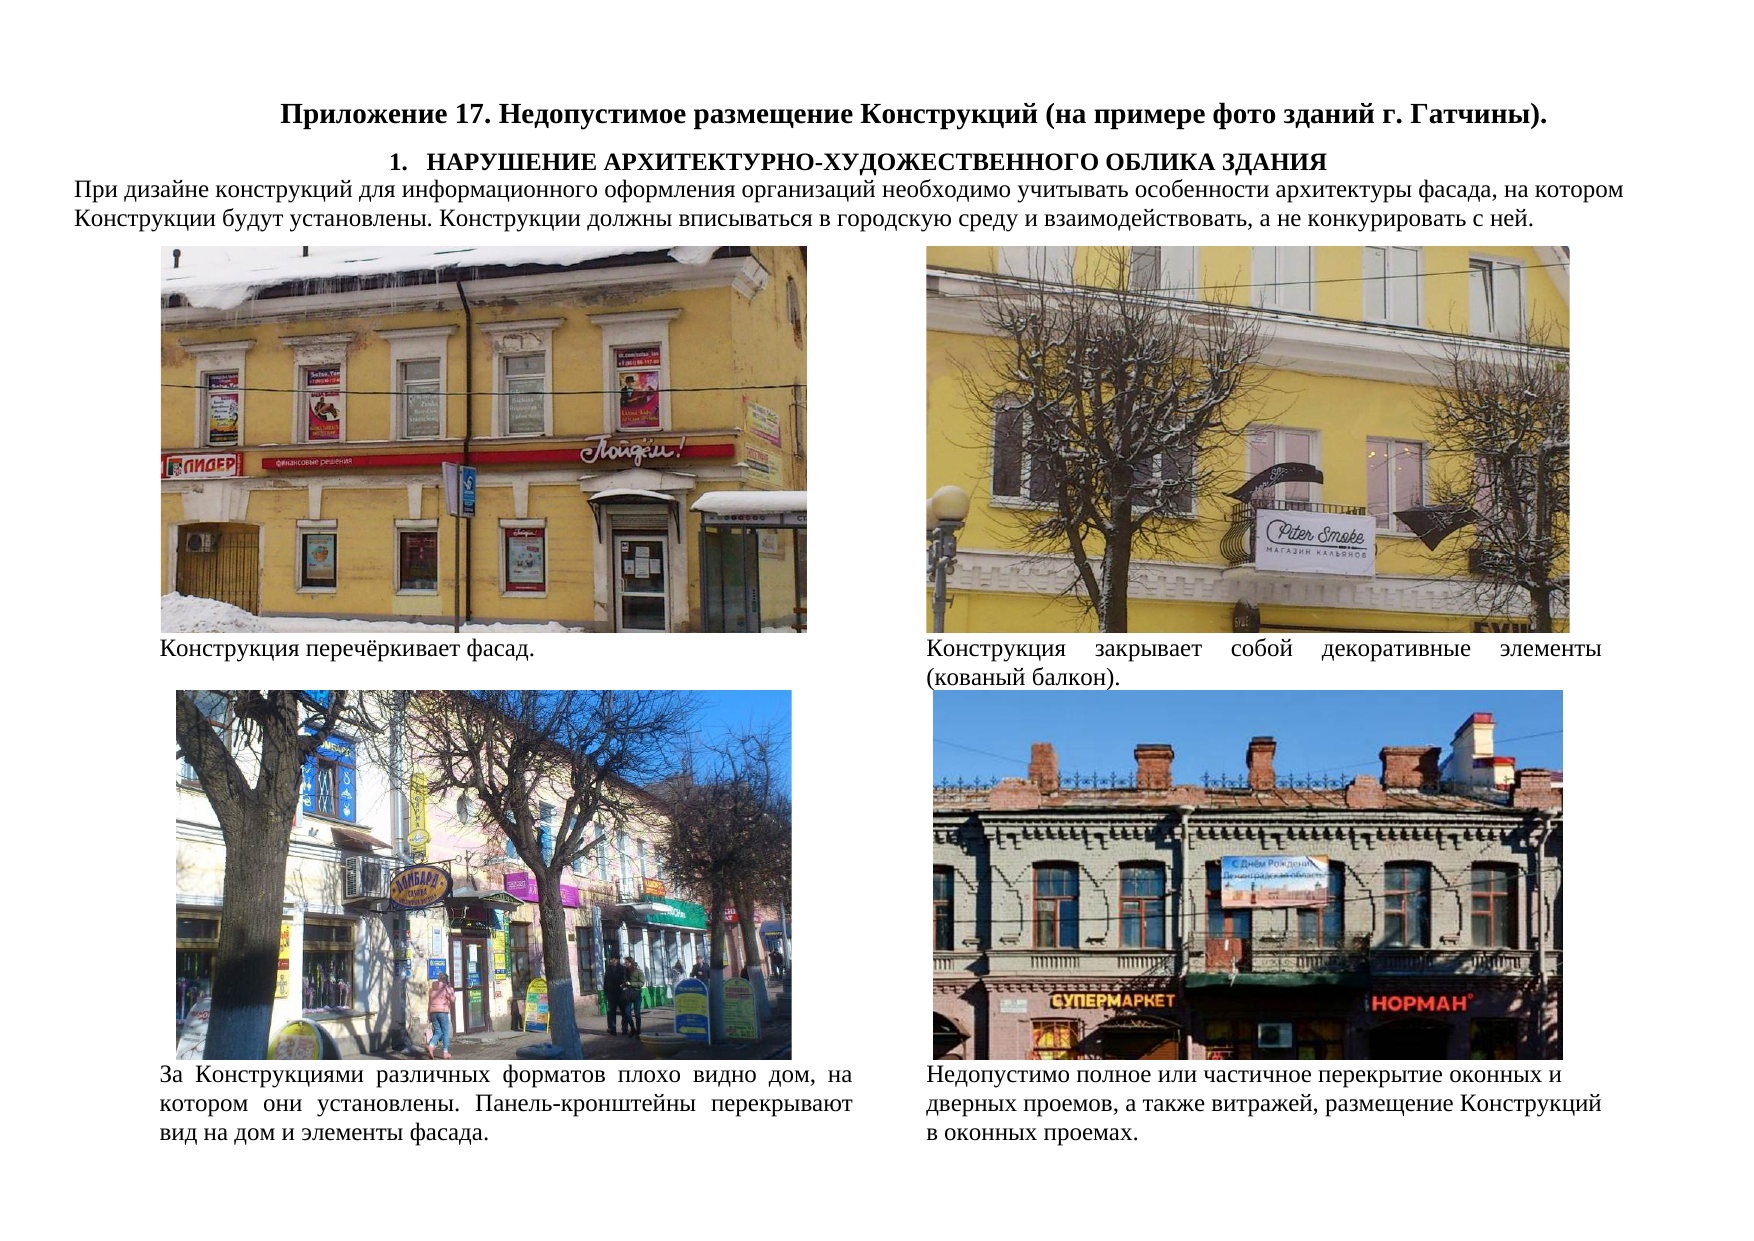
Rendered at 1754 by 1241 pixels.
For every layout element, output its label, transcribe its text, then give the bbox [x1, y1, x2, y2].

picture [160, 246, 807, 633]
picture [926, 246, 1570, 633]
picture [176, 690, 792, 1060]
table_cell Недопустимо полное или частичное перекрытие оконных и дверных проемов, а также витражей, размещение Конструкций в оконных проемах. [883, 690, 1614, 1159]
list НАРУШЕНИЕ АРХИТЕКТУРНО-ХУДОЖЕСТВЕННОГО ОБЛИКА ЗДАНИЯ [36, 153, 1259, 174]
table_header Конструкция перечёркивает фасад. [85, 246, 882, 690]
list При дизайне конструкций для информационного оформления организаций необходимо учитывать особенности архитектуры фасада, на котором Конструкции будут установлены. Конструкции должны вписываться в городскую среду и взаимодействовать, а не конкурировать с ней. [74, 174, 1680, 232]
list Приложение 17. Недопустимое размещение Конструкций (на примере фото зданий г. Гатчины). [74, 103, 1052, 128]
picture [933, 690, 1563, 1060]
list НАРУШЕНИЕ АРХИТЕКТУРНО-ХУДОЖЕСТВЕННОГО ОБЛИКА ЗДАНИЯ [1252, 153, 1680, 174]
list Приложение 17. Недопустимое размещение Конструкций (на примере фото зданий г. Гатчины). [1224, 103, 1535, 128]
table_header Конструкция закрывает собой декоративные элементы (кованый балкон). [883, 246, 1614, 690]
table_cell За Конструкциями различных форматов плохо видно дом, на котором они установлены. Панель-кронштейны перекрывают вид на дом и элементы фасада. [85, 690, 882, 1159]
